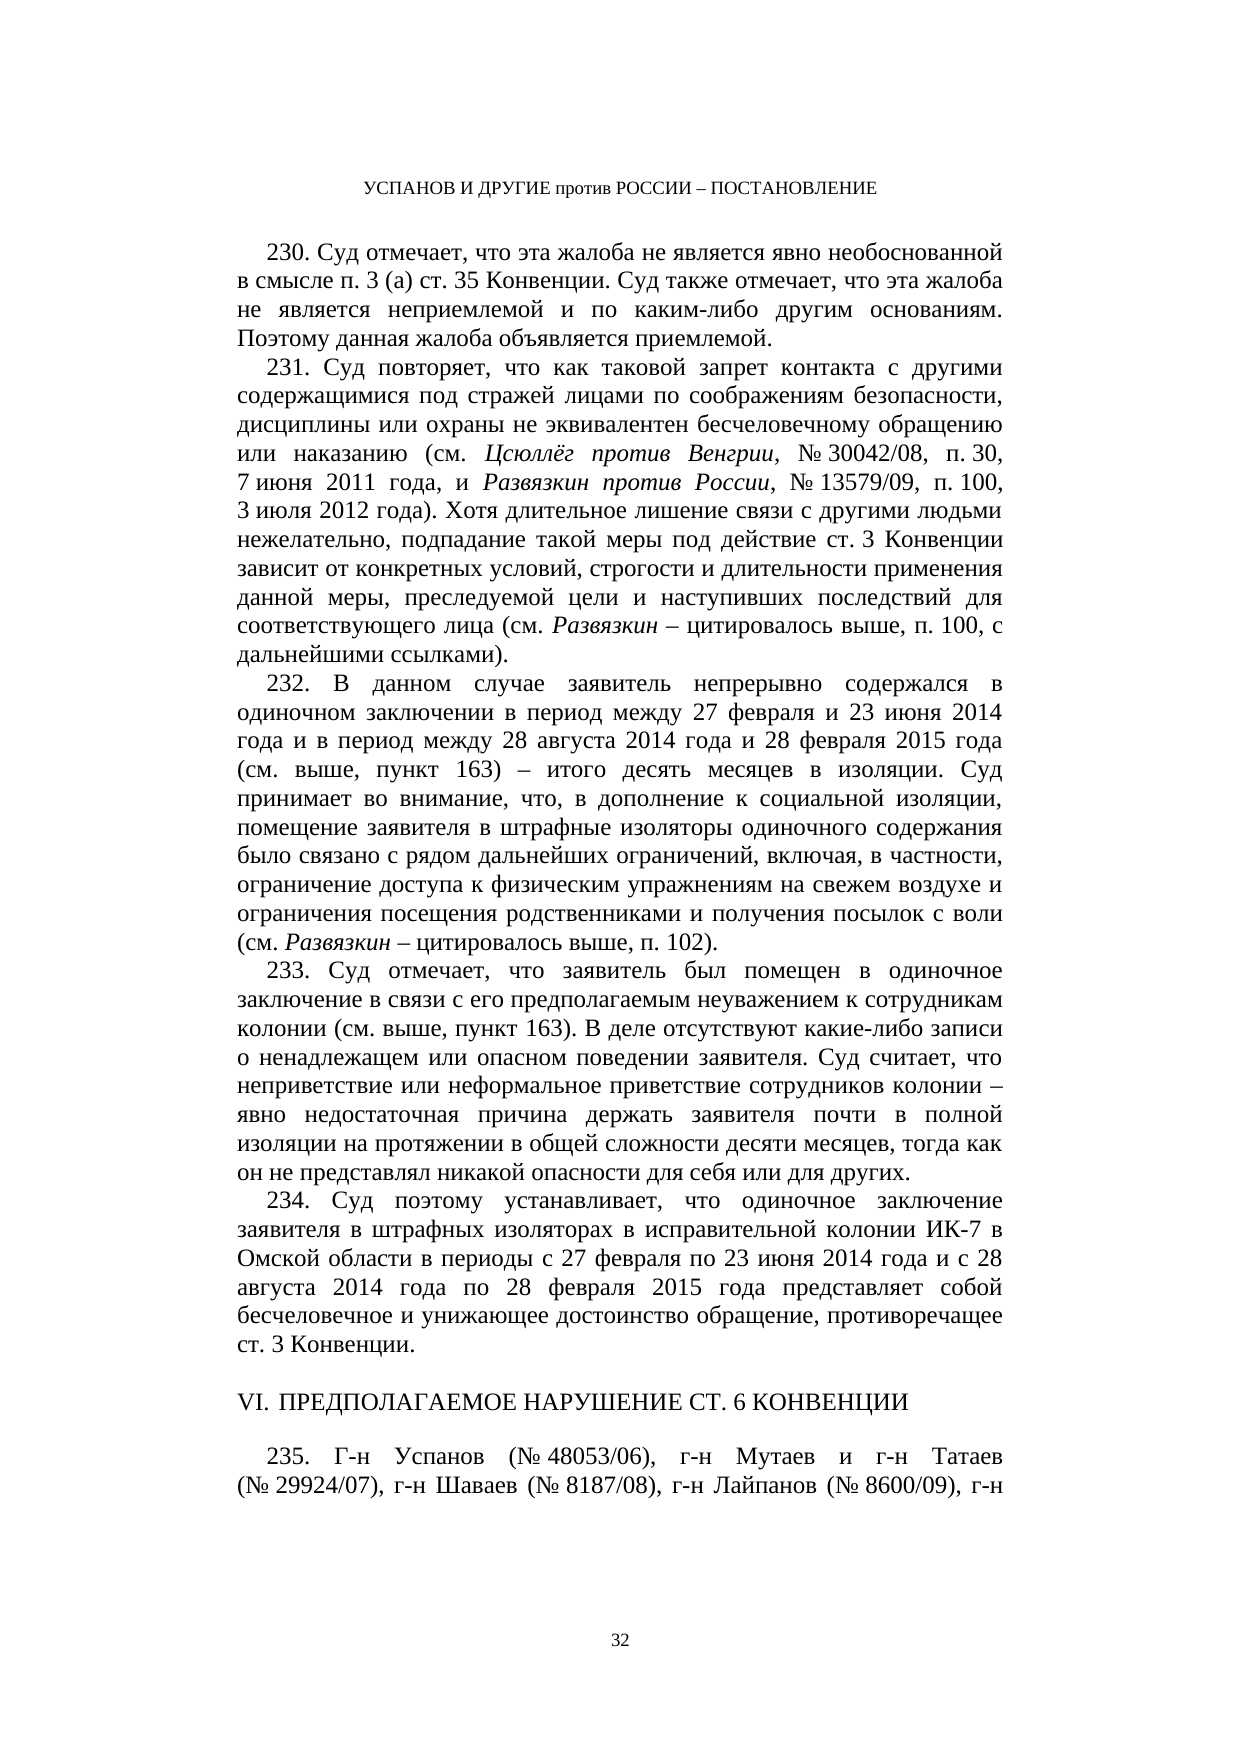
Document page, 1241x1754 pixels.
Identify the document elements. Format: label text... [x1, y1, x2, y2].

text 233. Суд отмечает, что заявитель был помещен в одиночное заключение в связи с его предполагаемым неуважением к сотрудникам колонии (см. выше, пункт 163). В деле отсутствуют какие-либо записи о ненадлежащем или опасном поведении заявителя. Суд считает, что неприветствие или неформальное приветствие сотрудников колонии – явно недостаточная причина держать заявителя почти в полной изоляции на протяжении в общей сложности десяти месяцев, тогда как он не представлял никакой опасности для себя или для других. [237, 956, 1003, 1186]
text 231. Суд повторяет, что как таковой запрет контакта с другими содержащимися под стражей лицами по соображениям безопасности, дисциплины или охраны не эквивалентен бесчеловечному обращению или наказанию (см. Цсюллёг против Венгрии, № 30042/08, п. 30, 7 июня 2011 года, и Развязкин против России, № 13579/09, п. 100, 3 июля 2012 года). Хотя длительное лишение связи с другими людьми нежелательно, подпадание такой меры под действие ст. 3 Конвенции зависит от конкретных условий, строгости и длительности применения данной меры, преследуемой цели и наступивших последствий для соответствующего лица (см. Развязкин – цитировалось выше, п. 100, с дальнейшими ссылками). [237, 352, 1003, 668]
text 232. В данном случае заявитель непрерывно содержался в одиночном заключении в период между 27 февраля и 23 июня 2014 года и в период между 28 августа 2014 года и 28 февраля 2015 года (см. выше, пункт 163) – итого десять месяцев в изоляции. Суд принимает во внимание, что, в дополнение к социальной изоляции, помещение заявителя в штрафные изоляторы одиночного содержания было связано с рядом дальнейших ограничений, включая, в частности, ограничение доступа к физическим упражнениям на свежем воздухе и ограничения посещения родственниками и получения посылок с воли (см. Развязкин – цитировалось выше, п. 102). [237, 668, 1003, 956]
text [237, 1441, 1003, 1498]
text ПРЕДПОЛАГАЕМОЕ НАРУШЕНИЕ СТ. 6 КОНВЕНЦИИ [237, 1387, 1003, 1416]
text 230. Суд отмечает, что эта жалоба не является явно необоснованной в смысле п. 3 (a) ст. 35 Конвенции. Суд также отмечает, что эта жалоба не является неприемлемой и по каким-либо другим основаниям. Поэтому данная жалоба объявляется приемлемой. [237, 237, 1003, 352]
text 234. Суд поэтому устанавливает, что одиночное заключение заявителя в штрафных изоляторах в исправительной колонии ИК-7 в Омской области в периоды с 27 февраля по 23 июня 2014 года и с 28 августа 2014 года по 28 февраля 2015 года представляет собой бесчеловечное и унижающее достоинство обращение, противоречащее ст. 3 Конвенции. [237, 1186, 1003, 1358]
